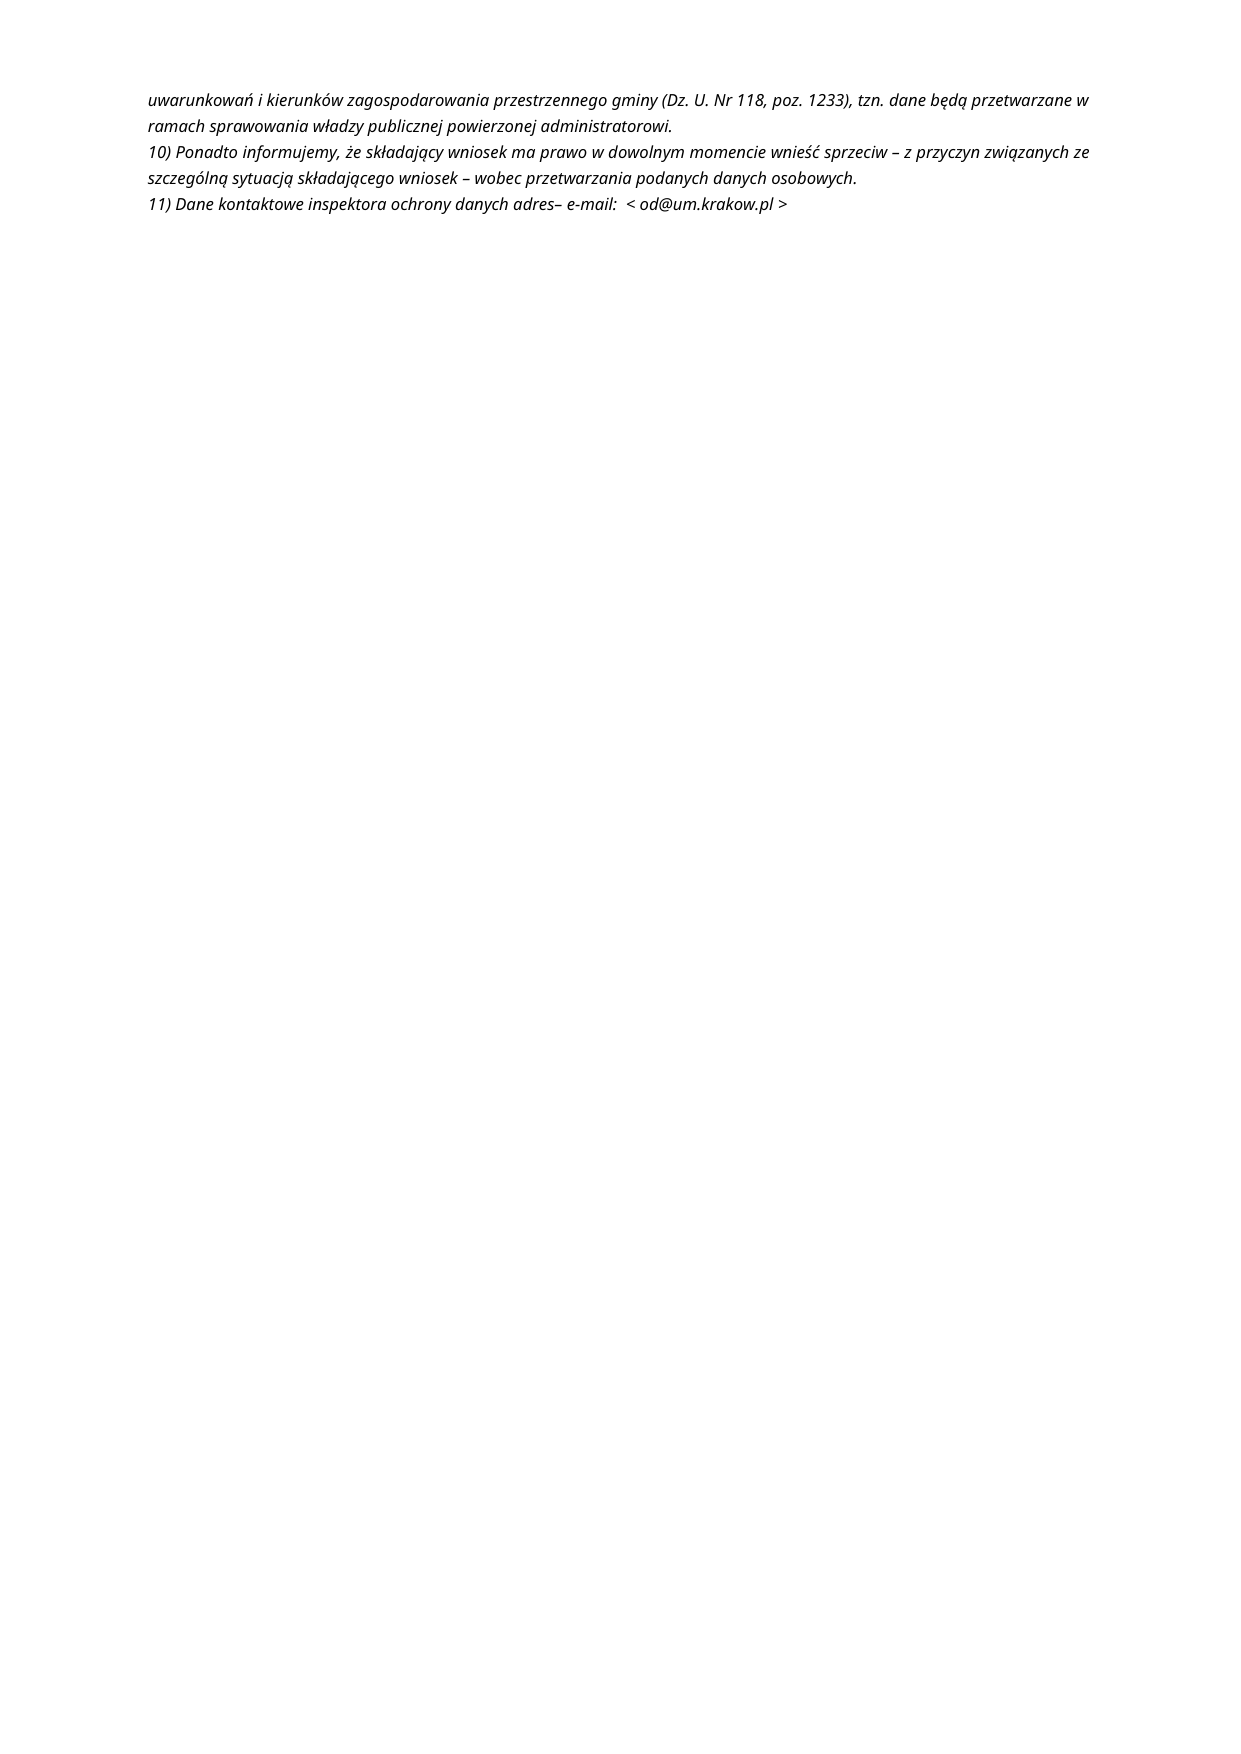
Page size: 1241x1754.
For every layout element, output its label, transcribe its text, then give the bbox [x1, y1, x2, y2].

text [148, 89, 1093, 137]
text 11) Dane kontaktowe inspektora ochrony danych adres– e-mail: < od@um.krakow.pl > [148, 193, 1093, 216]
text 10) Ponadto informujemy, że składający wniosek ma prawo w dowolnym momencie wnieść sprzeciw – z przyczyn związanych ze szczególną sytuacją składającego wniosek – wobec przetwarzania podanych danych osobowych. [148, 141, 1093, 189]
